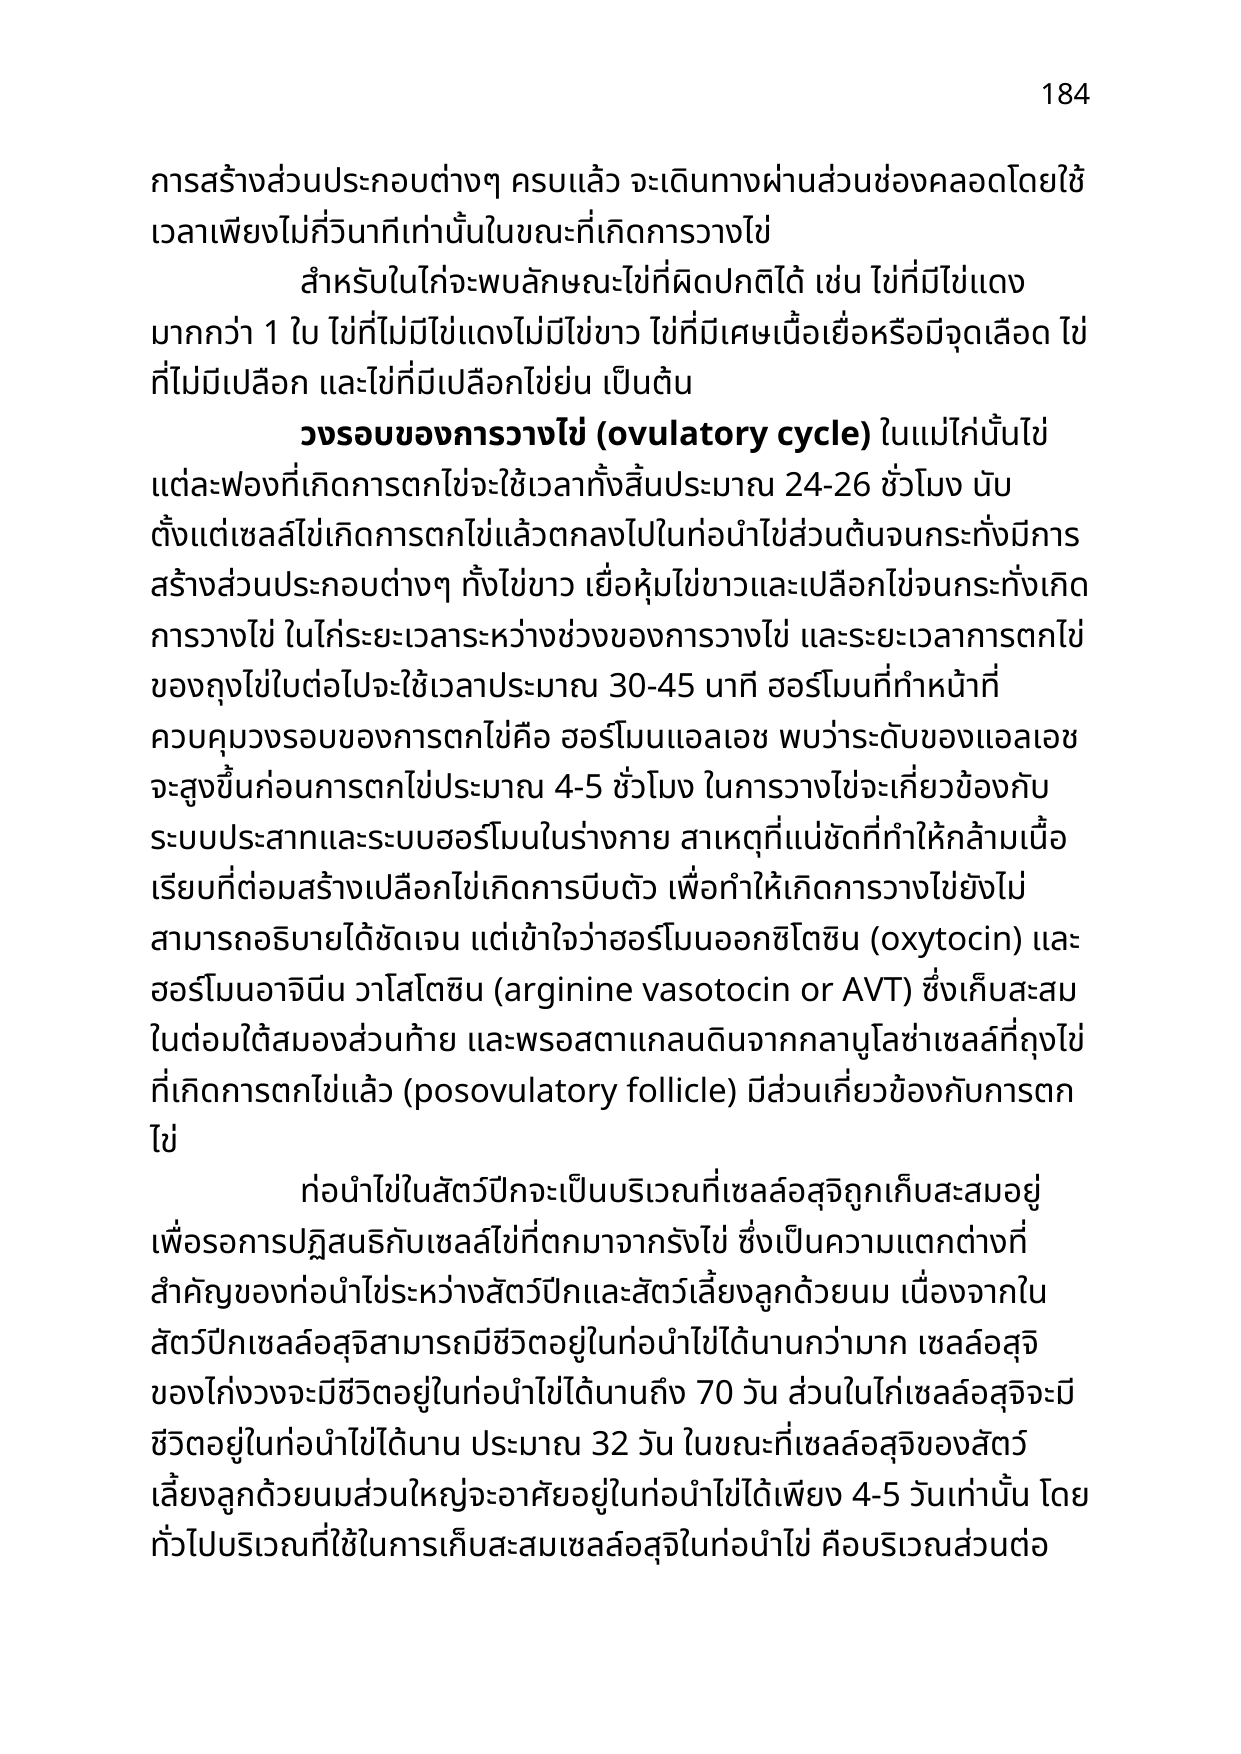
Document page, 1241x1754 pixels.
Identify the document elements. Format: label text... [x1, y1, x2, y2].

text สำหรับในไก่จะพบลักษณะไข่ที่ผิดปกติได้ เช่น ไข่ที่มีไข่แดงมากกว่า 1 ใบ ไข่ที่ไม่มีไข่แดงไม่มีไข่ขาว ไข่ที่มีเศษเนื้อเยื่อหรือมีจุดเลือด ไข่ที่ไม่มีเปลือก และไข่ที่มีเปลือกไข่ย่น เป็นต้น [150, 258, 1090, 410]
text วงรอบของการวางไข่ (ovulatory cycle) ในแม่ไก่นั้นไข่แต่ละฟองที่เกิดการตกไข่จะใช้เวลาทั้งสิ้นประมาณ 24-26 ชั่วโมง นับตั้งแต่เซลล์ไข่เกิดการตกไข่แล้วตกลงไปในท่อนำไข่ส่วนต้นจนกระทั่งมีการสร้างส่วนประกอบต่างๆ ทั้งไข่ขาว เยื่อหุ้มไข่ขาวและเปลือกไข่จนกระทั่งเกิดการวางไข่ ในไก่ระยะเวลาระหว่างช่วงของการวางไข่ และระยะเวลาการตกไข่ของถุงไข่ใบต่อไปจะใช้เวลาประมาณ 30-45 นาที ฮอร์โมนที่ทำหน้าที่ควบคุมวงรอบของการตกไข่คือ ฮอร์โมนแอลเอช พบว่าระดับของแอลเอชจะสูงขึ้นก่อนการตกไข่ประมาณ 4-5 ชั่วโมง ในการวางไข่จะเกี่ยวข้องกับระบบประสาทและระบบฮอร์โมนในร่างกาย สาเหตุที่แน่ชัดที่ทำให้กล้ามเนื้อเรียบที่ต่อมสร้างเปลือกไข่เกิดการบีบตัว เพื่อทำให้เกิดการวางไข่ยังไม่สามารถอธิบายได้ชัดเจน แต่เข้าใจว่าฮอร์โมนออกซิโตซิน (oxytocin) และฮอร์โมนอาจินีน วาโสโตซิน (arginine vasotocin or AVT) ซึ่งเก็บสะสมในต่อมใต้สมองส่วนท้าย และพรอสตาแกลนดินจากกลานูโลซ่าเซลล์ที่ถุงไข่ที่เกิดการตกไข่แล้ว (posovulatory follicle) มีส่วนเกี่ยวข้องกับการตกไข่ [150, 410, 1090, 1167]
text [150, 1167, 1090, 1571]
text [150, 157, 1090, 258]
